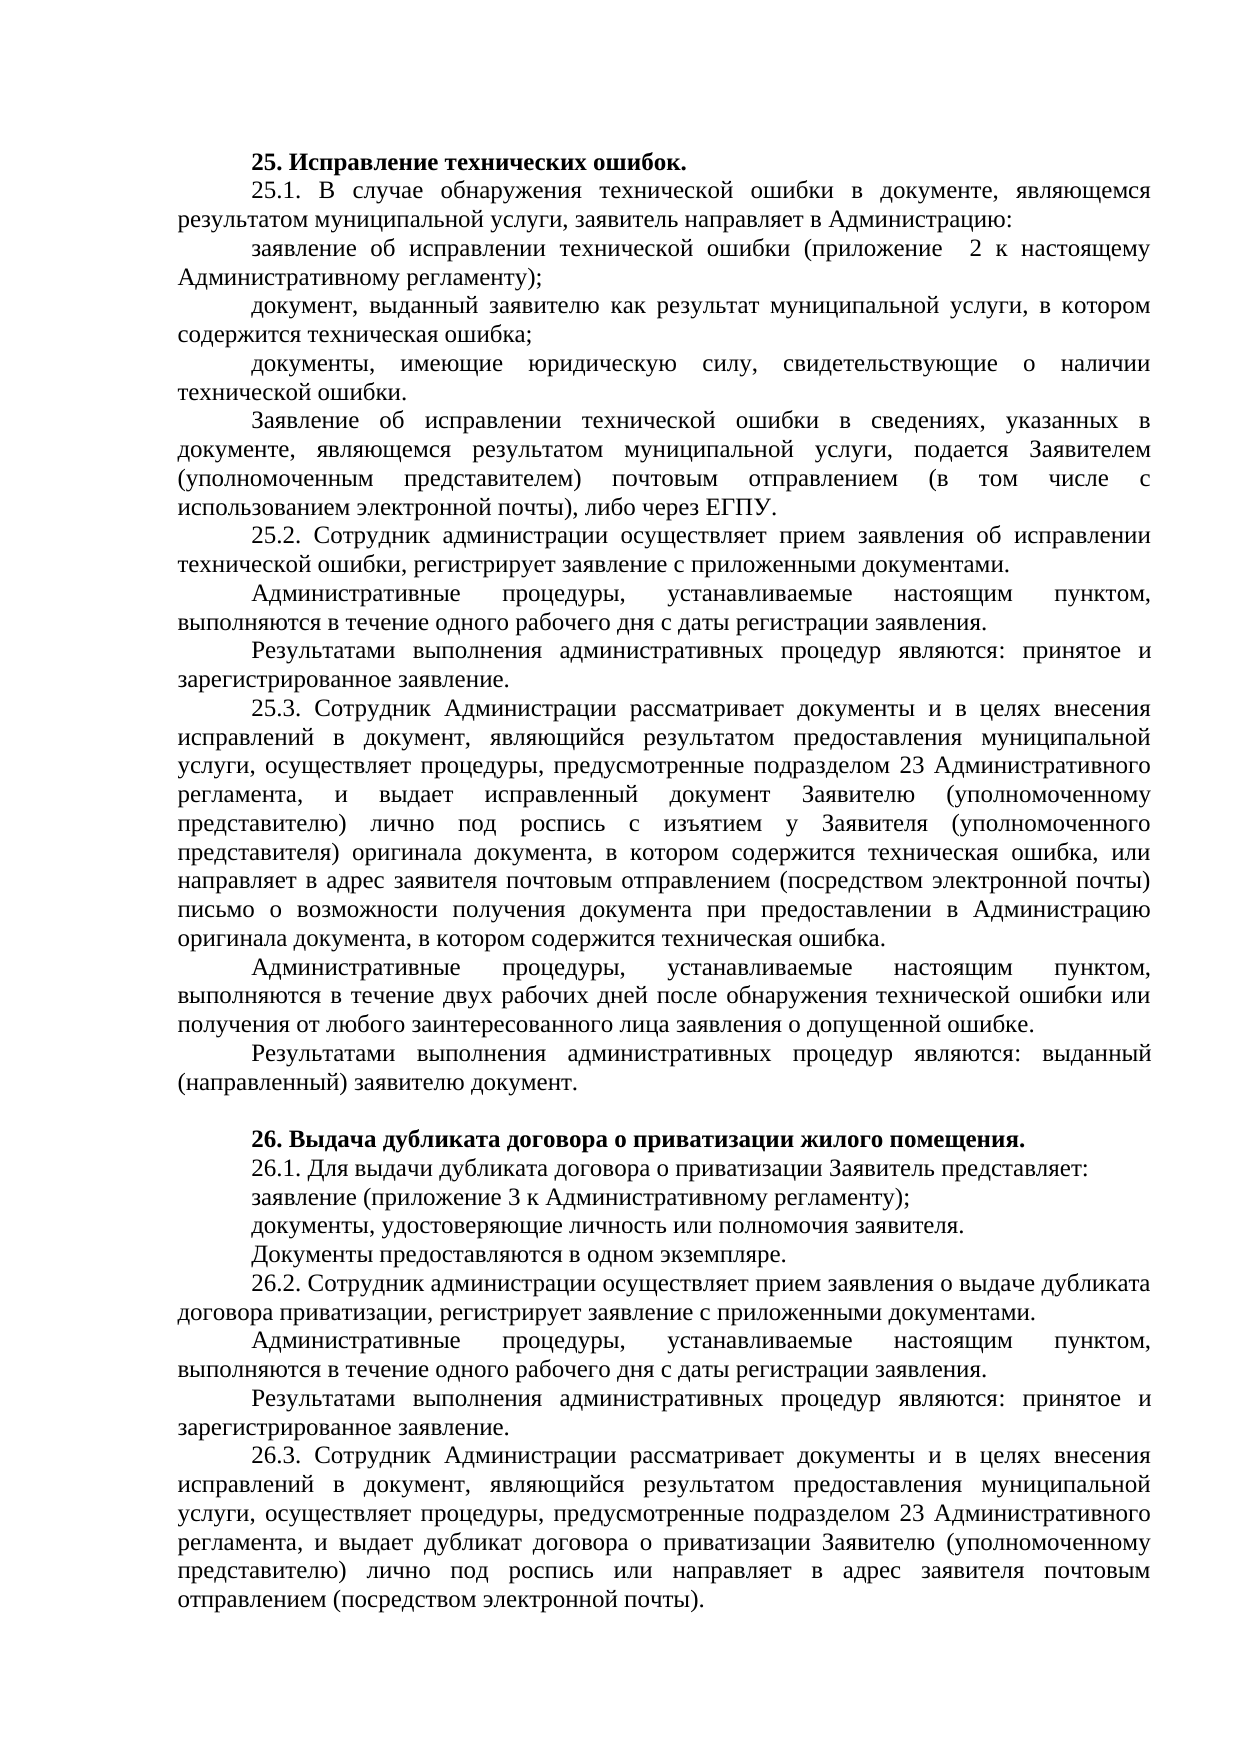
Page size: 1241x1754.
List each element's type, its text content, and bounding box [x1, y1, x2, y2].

text Административные процедуры, устанавливаемые настоящим пунктом, выполняются в течение двух рабочих дней после обнаружения технической ошибки или получения от любого заинтересованного лица заявления о допущенной ошибке. [177, 952, 1152, 1038]
text 25.2. Сотрудник администрации осуществляет прием заявления об исправлении технической ошибки, регистрирует заявление с приложенными документами. [177, 521, 1152, 578]
text Административные процедуры, устанавливаемые настоящим пунктом, выполняются в течение одного рабочего дня с даты регистрации заявления. [177, 578, 1152, 636]
text 25.1. В случае обнаружения технической ошибки в документе, являющемся результатом муниципальной услуги, заявитель направляет в Администрацию: [177, 176, 1152, 233]
text 26.3. Сотрудник Администрации рассматривает документы и в целях внесения исправлений в документ, являющийся результатом предоставления муниципальной услуги, осуществляет процедуры, предусмотренные подразделом 23 Административного регламента, и выдает дубликат договора о приватизации Заявителю (уполномоченному представителю) лично под роспись или направляет в адрес заявителя почтовым отправлением (посредством электронной почты). [177, 1441, 1152, 1613]
text документы, удостоверяющие личность или полномочия заявителя. [177, 1211, 1152, 1239]
text 26.1. Для выдачи дубликата договора о приватизации Заявитель представляет: [177, 1153, 1152, 1182]
text Заявление об исправлении технической ошибки в сведениях, указанных в документе, являющемся результатом муниципальной услуги, подается Заявителем (уполномоченным представителем) почтовым отправлением (в том числе с использованием электронной почты), либо через ЕГПУ. [177, 406, 1152, 521]
text Результатами выполнения административных процедур являются: выданный (направленный) заявителю документ. [177, 1038, 1152, 1096]
text 26.2. Сотрудник администрации осуществляет прием заявления о выдаче дубликата договора приватизации, регистрирует заявление с приложенными документами. [177, 1268, 1152, 1326]
text заявление об исправлении технической ошибки (приложение 2 к настоящему Административному регламенту); [177, 233, 1152, 291]
text Административные процедуры, устанавливаемые настоящим пунктом, выполняются в течение одного рабочего дня с даты регистрации заявления. [177, 1326, 1152, 1383]
text 25.3. Сотрудник Администрации рассматривает документы и в целях внесения исправлений в документ, являющийся результатом предоставления муниципальной услуги, осуществляет процедуры, предусмотренные подразделом 23 Административного регламента, и выдает исправленный документ Заявителю (уполномоченному представителю) лично под роспись с изъятием у Заявителя (уполномоченного представителя) оригинала документа, в котором содержится техническая ошибка, или направляет в адрес заявителя почтовым отправлением (посредством электронной почты) письмо о возможности получения документа при предоставлении в Администрацию оригинала документа, в котором содержится техническая ошибка. [177, 693, 1152, 952]
text Документы предоставляются в одном экземпляре. [177, 1239, 1152, 1268]
text документ, выданный заявителю как результат муниципальной услуги, в котором содержится техническая ошибка; [177, 291, 1152, 348]
text 25. Исправление технических ошибок. [177, 147, 1152, 176]
text Результатами выполнения административных процедур являются: принятое и зарегистрированное заявление. [177, 636, 1152, 693]
text 26. Выдача дубликата договора о приватизации жилого помещения. [177, 1124, 1152, 1153]
text документы, имеющие юридическую силу, свидетельствующие о наличии технической ошибки. [177, 348, 1152, 406]
text Результатами выполнения административных процедур являются: принятое и зарегистрированное заявление. [177, 1383, 1152, 1441]
text заявление (приложение 3 к Административному регламенту); [177, 1182, 1152, 1211]
